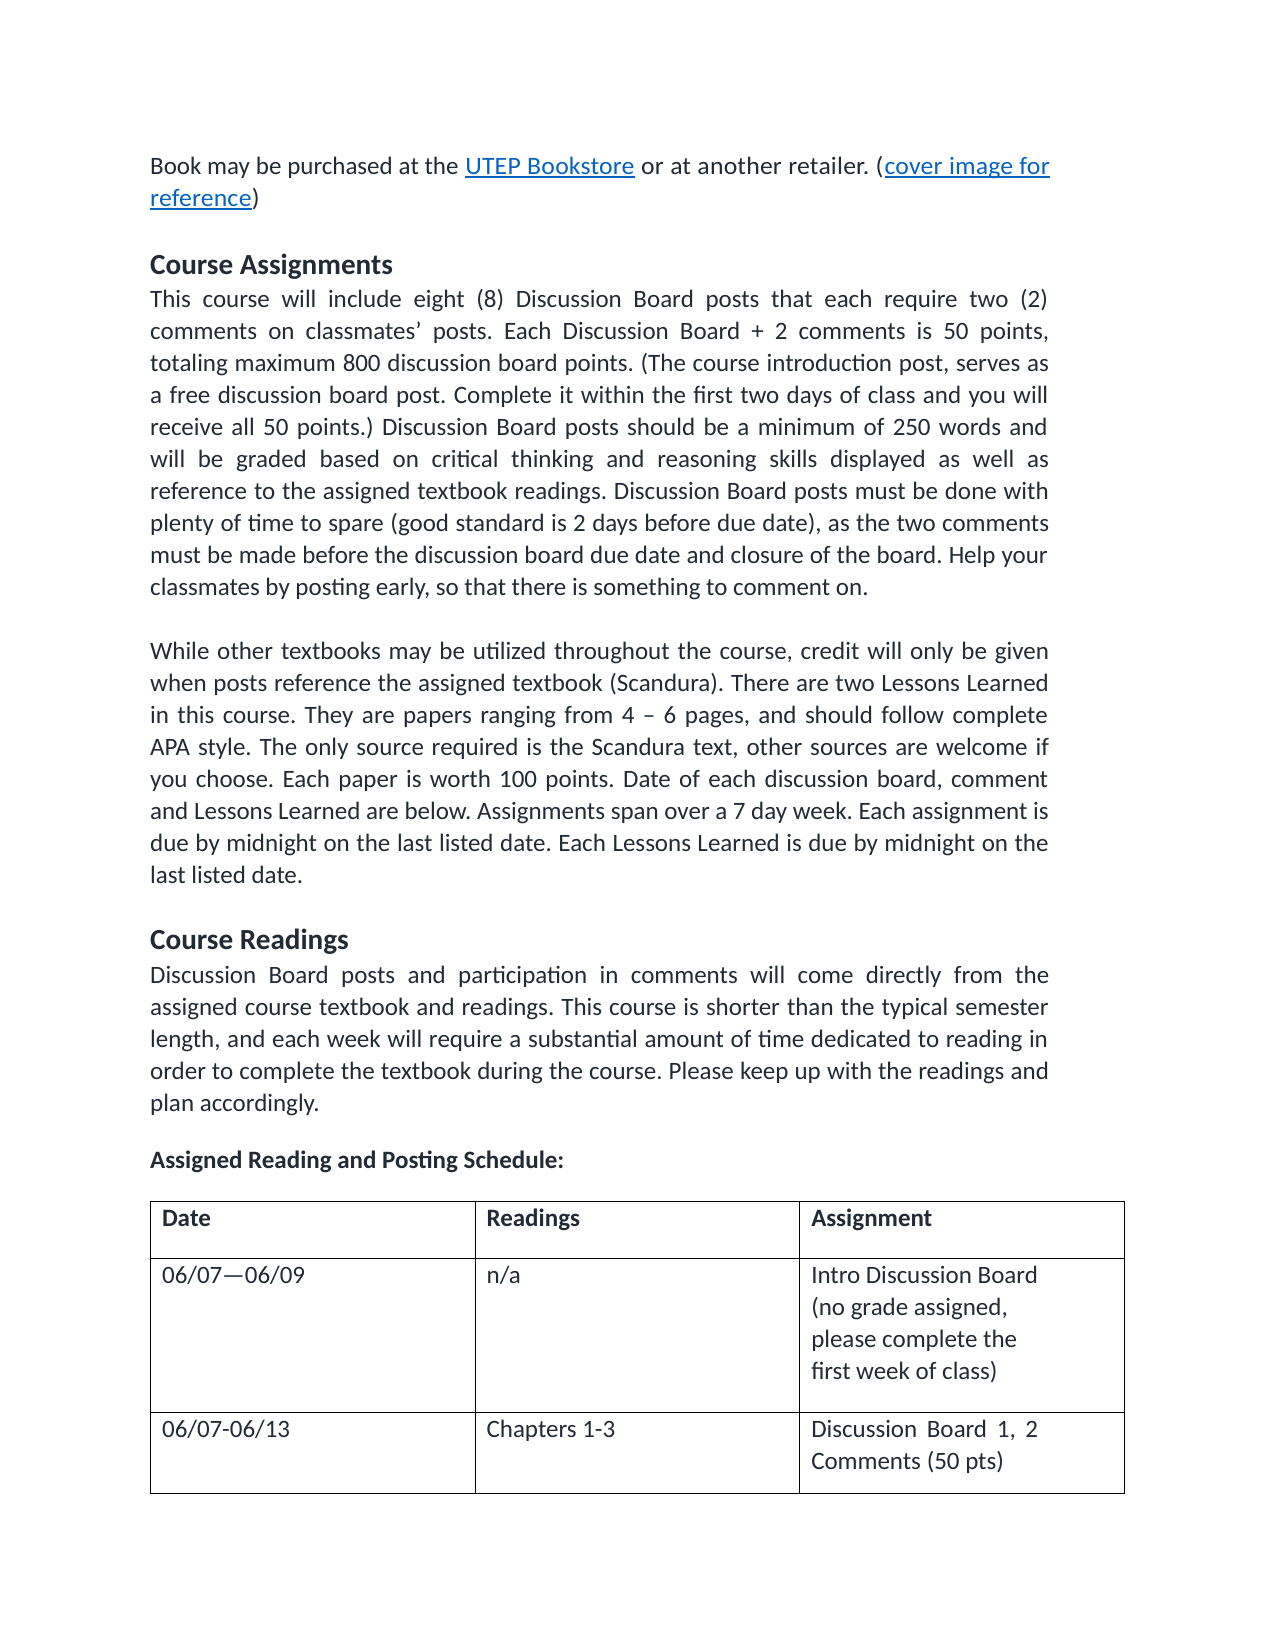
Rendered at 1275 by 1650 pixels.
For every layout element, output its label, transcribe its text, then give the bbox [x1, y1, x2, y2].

table_cell 06/07-06/13 [151, 1413, 475, 1492]
list While other textbooks may be utilized throughout the course, credit will only be given when posts reference the assigned textbook (Scandura). There are two Lessons Learned in this course. They are papers ranging from 4 – 6 pages, and should follow complete APA style. The only source required is the Scandura text, other sources are welcome if you choose. Each paper is worth 100 points. Date of each discussion board, comment and Lessons Learned are below. Assignments span over a 7 day week. Each assignment is due by midnight on the last listed date. Each Lessons Learned is due by midnight on the last listed date. [150, 635, 1050, 889]
list Course Readings [150, 921, 1050, 957]
list This course will include eight (8) Discussion Board posts that each require two (2) comments on classmates’ posts. Each Discussion Board + 2 comments is 50 points, totaling maximum 800 discussion board points. (The course introduction post, serves as a free discussion board post. Complete it within the first two days of class and you will receive all 50 points.) Discussion Board posts should be a minimum of 250 words and will be graded based on critical thinking and reasoning skills displayed as well as reference to the assigned textbook readings. Discussion Board posts must be done with plenty of time to spare (good standard is 2 days before due date), as the two comments must be made before the discussion board due date and closure of the board. Help your classmates by posting early, so that there is something to comment on. [150, 283, 1050, 602]
list Book may be purchased at the UTEP Bookstore or at another retailer. (cover image for reference) [150, 150, 1050, 212]
table_cell Chapters 1-3 [476, 1413, 799, 1492]
table_header Date [151, 1202, 475, 1258]
table_cell Intro Discussion Board (no grade assigned, please complete the first week of class) [800, 1259, 1124, 1412]
list Course Assignments [150, 246, 1050, 282]
list Assigned Reading and Posting Schedule: [150, 1144, 1050, 1174]
table_header Assignment [800, 1202, 1124, 1258]
table_cell n/a [476, 1259, 799, 1412]
table_cell 06/07—06/09 [151, 1259, 475, 1412]
table_header Readings [476, 1202, 799, 1258]
list Discussion Board posts and participation in comments will come directly from the assigned course textbook and readings. This course is shorter than the typical semester length, and each week will require a substantial amount of time dedicated to reading in order to complete the textbook during the course. Please keep up with the readings and plan accordingly. [150, 959, 1050, 1117]
table_cell Discussion Board 1, 2 Comments (50 pts) [800, 1413, 1124, 1492]
